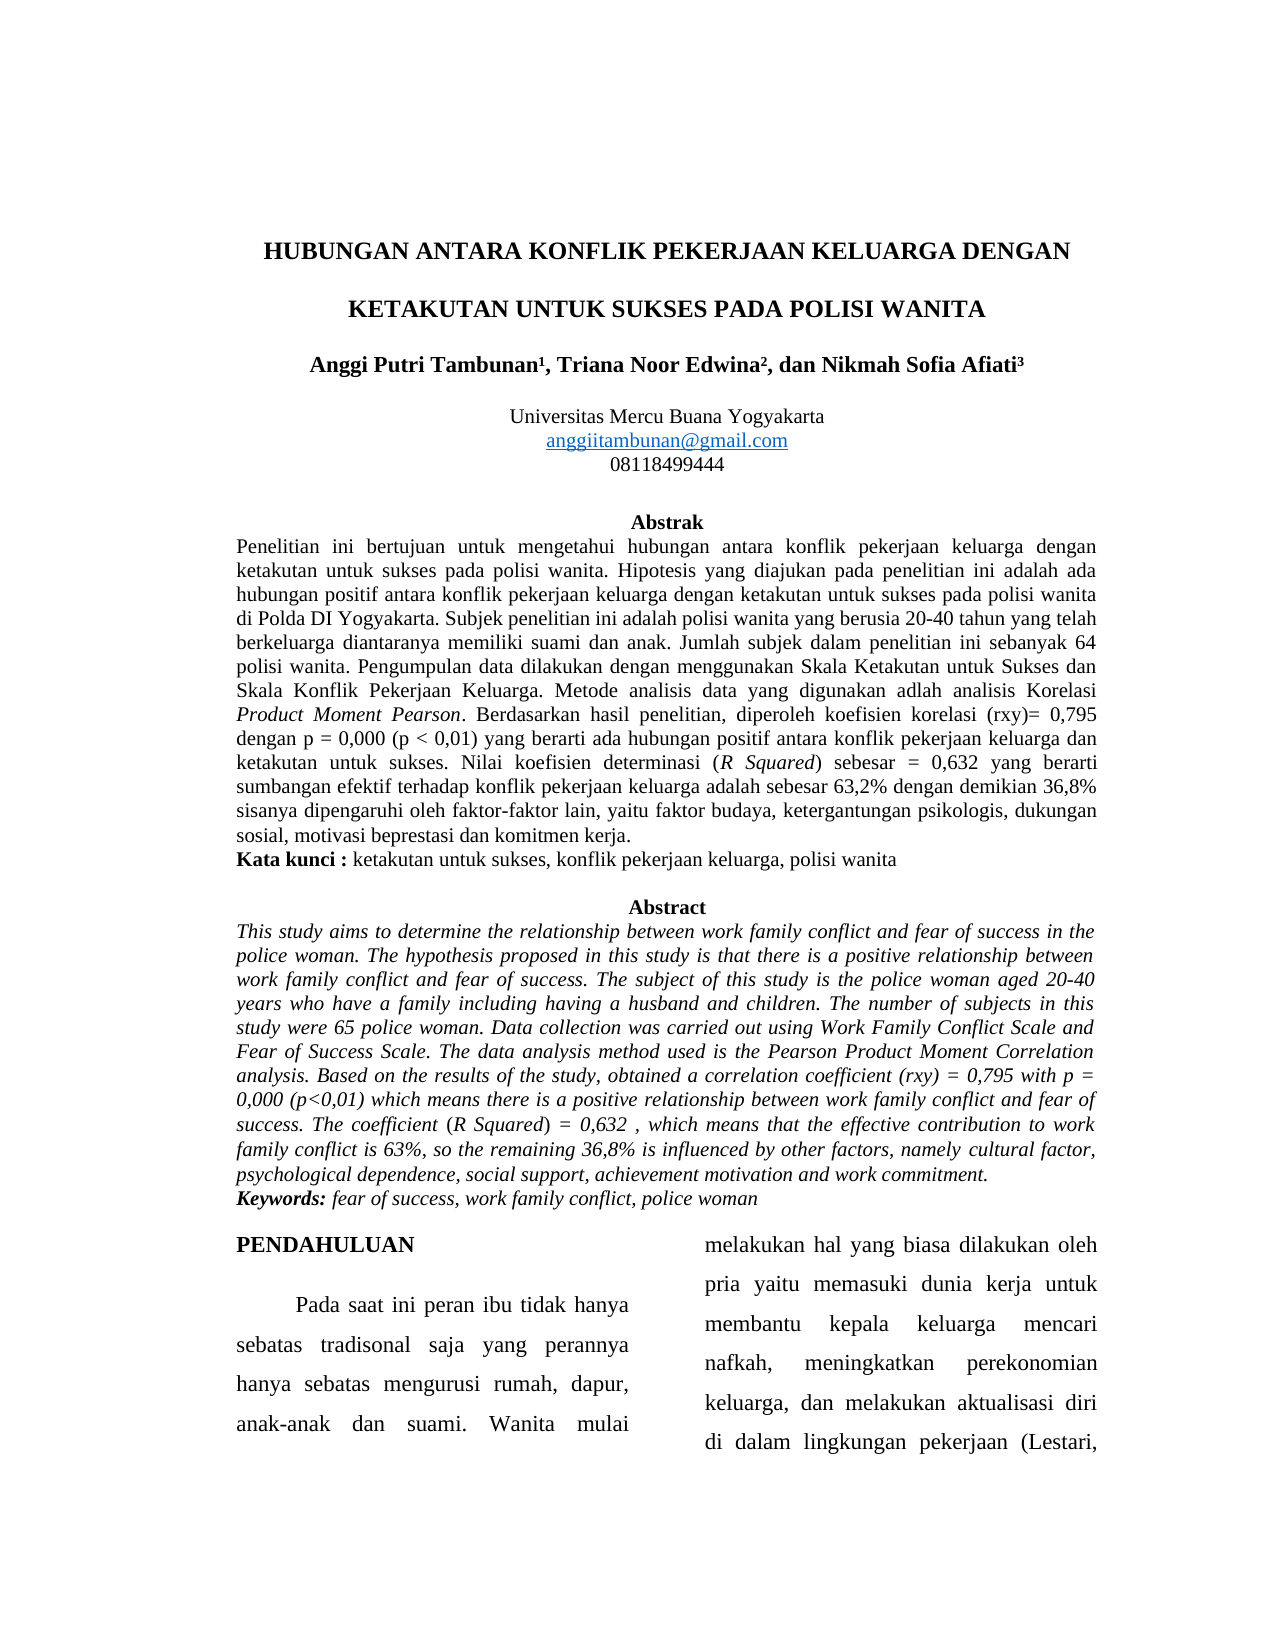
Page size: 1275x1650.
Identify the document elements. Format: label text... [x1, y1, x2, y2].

text PENDAHULUAN [236, 1231, 629, 1257]
text Anggi Putri Tambunan¹, Triana Noor Edwina², dan Nikmah Sofia Afiati³ [236, 351, 1098, 378]
text Abstract [236, 895, 1098, 919]
text HUBUNGAN ANTARA KONFLIK PEKERJAAN KELUARGA DENGAN KETAKUTAN UNTUK SUKSES PADA POLISI WANITA [236, 236, 1098, 322]
text Abstrak [236, 510, 1098, 534]
text Keywords: fear of success, work family conflict, police woman [236, 1186, 1098, 1210]
text anggiitambunan@gmail.com [236, 428, 1098, 452]
text 08118499444 [236, 452, 1098, 476]
text Universitas Mercu Buana Yogyakarta [236, 404, 1098, 428]
text Penelitian ini bertujuan untuk mengetahui hubungan antara konflik pekerjaan keluarga dengan ketakutan untuk sukses pada polisi wanita. Hipotesis yang diajukan pada penelitian ini adalah ada hubungan positif antara konflik pekerjaan keluarga dengan ketakutan untuk sukses pada polisi wanita di Polda DI Yogyakarta. Subjek penelitian ini adalah polisi wanita yang berusia 20-40 tahun yang telah berkeluarga diantaranya memiliki suami dan anak. Jumlah subjek dalam penelitian ini sebanyak 64 polisi wanita. Pengumpulan data dilakukan dengan menggunakan Skala Ketakutan untuk Sukses dan Skala Konflik Pekerjaan Keluarga. Metode analisis data yang digunakan adlah analisis Korelasi Product Moment Pearson. Berdasarkan hasil penelitian, diperoleh koefisien korelasi (rxy)= 0,795 dengan p = 0,000 (p < 0,01) yang berarti ada hubungan positif antara konflik pekerjaan keluarga dan ketakutan untuk sukses. Nilai koefisien determinasi (R Squared) sebesar = 0,632 yang berarti sumbangan efektif terhadap konflik pekerjaan keluarga adalah sebesar 63,2% dengan demikian 36,8% sisanya dipengaruhi oleh faktor-faktor lain, yaitu faktor budaya, ketergantungan psikologis, dukungan sosial, motivasi beprestasi dan komitmen kerja. [236, 534, 1098, 847]
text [236, 1291, 629, 1436]
text This study aims to determine the relationship between work family conflict and fear of success in the police woman. The hypothesis proposed in this study is that there is a positive relationship between work family conflict and fear of success. The subject of this study is the police woman aged 20-40 years who have a family including having a husband and children. The number of subjects in this study were 65 police woman. Data collection was carried out using Work Family Conflict Scale and Fear of Success Scale. The data analysis method used is the Pearson Product Moment Correlation analysis. Based on the results of the study, obtained a correlation coefficient (rxy) = 0,795 with p = 0,000 (p<0,01) which means there is a positive relationship between work family conflict and fear of success. The coefficient (R Squared) = 0,632 , which means that the effective contribution to work family conflict is 63%, so the remaining 36,8% is influenced by other factors, namely cultural factor, psychological dependence, social support, achievement motivation and work commitment. [236, 919, 1098, 1186]
text Kata kunci : ketakutan untuk sukses, konflik pekerjaan keluarga, polisi wanita [236, 847, 1098, 871]
